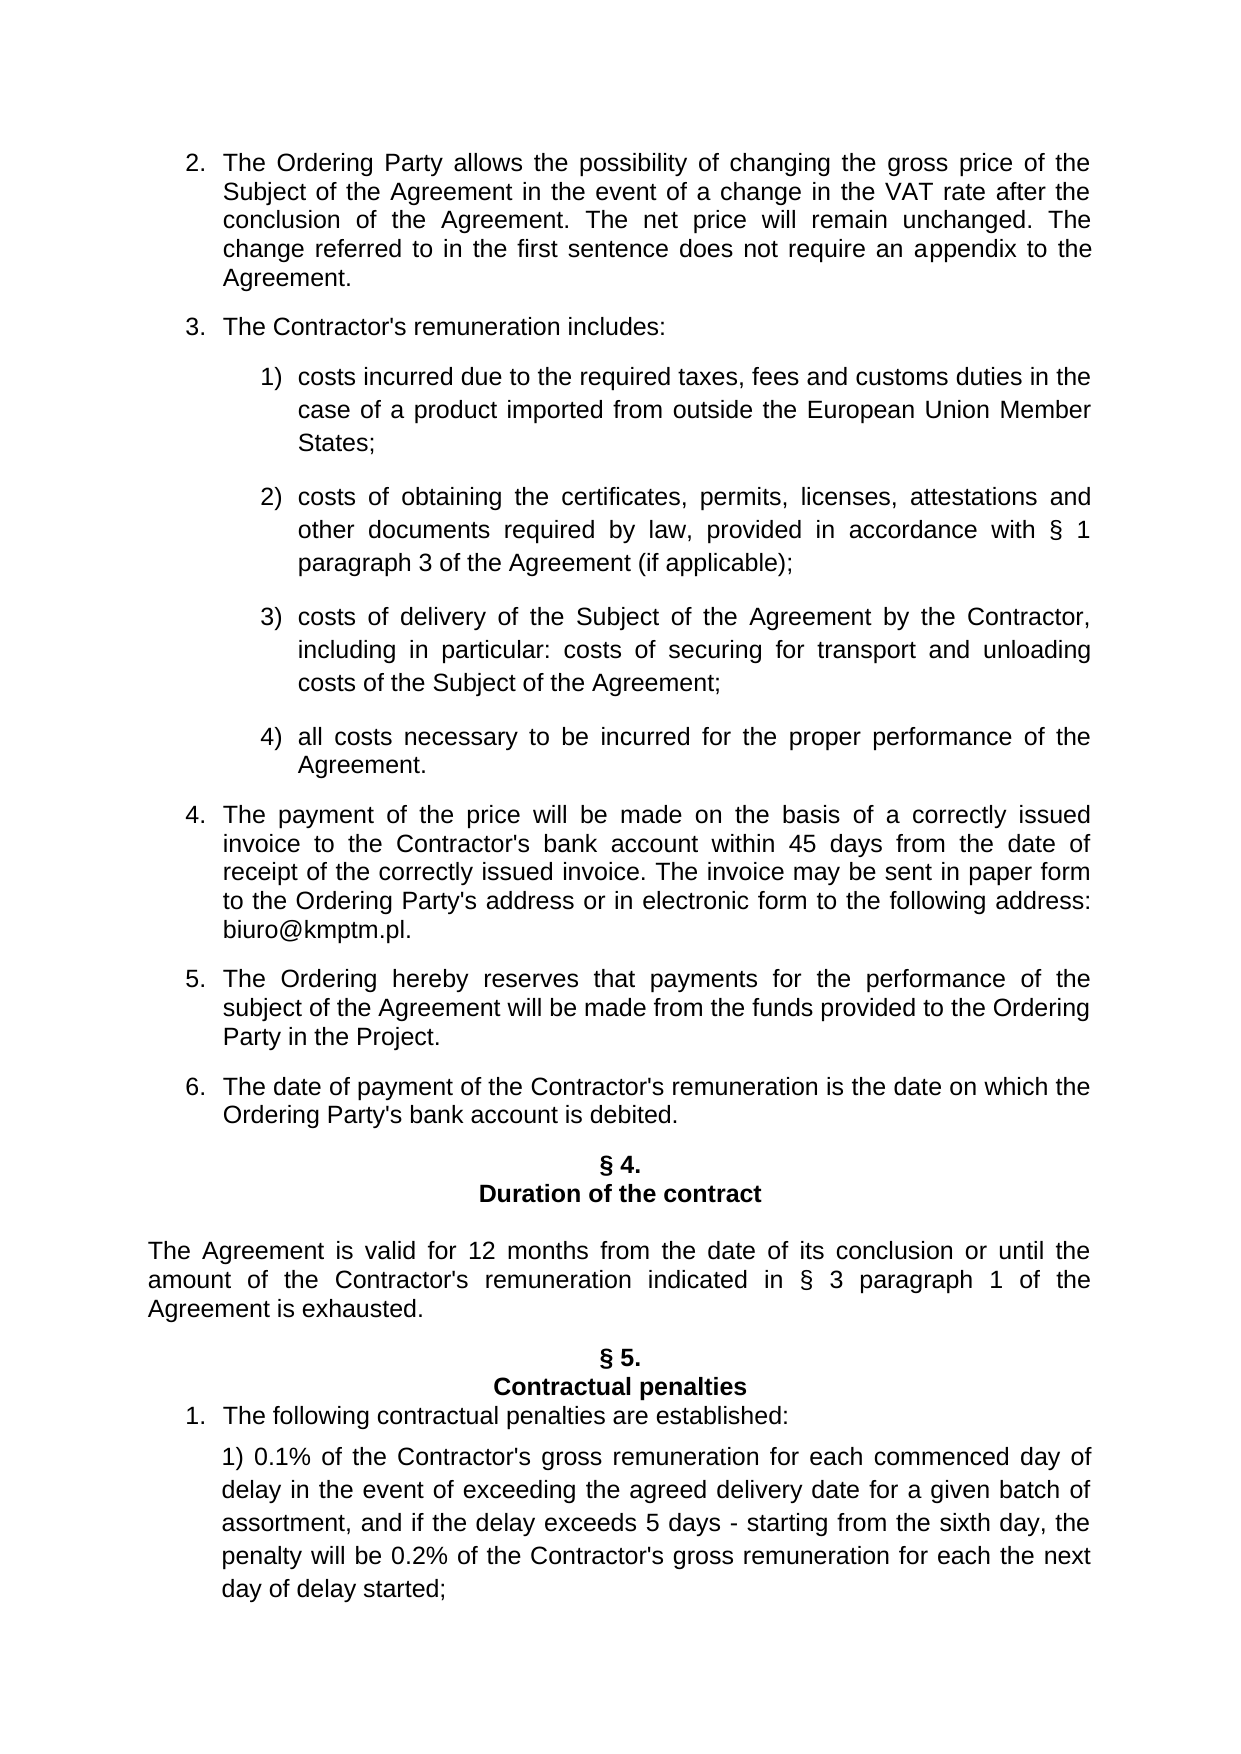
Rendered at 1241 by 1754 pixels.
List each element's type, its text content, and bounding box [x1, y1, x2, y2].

list The Ordering Party allows the possibility of changing the gross price of the Subject of the Agreement in the event of a change in the VAT rate after the conclusion of the Agreement. The net price will remain unchanged. The change referred to in the first sentence does not require an appendix to the Agreement. [185, 148, 1092, 291]
list Contractual penalties [148, 1372, 1092, 1401]
list all costs necessary to be incurred for the proper performance of the Agreement. [260, 722, 1092, 779]
list Duration of the contract [148, 1179, 1092, 1207]
list § 5. [148, 1343, 1092, 1372]
list § 4. [148, 1150, 1092, 1179]
list The Ordering hereby reserves that payments for the performance of the subject of the Agreement will be made from the funds provided to the Ordering Party in the Project. [185, 964, 1092, 1051]
list costs incurred due to the required taxes, fees and customs duties in the case of a product imported from outside the European Union Member States; [260, 362, 1092, 457]
list costs of delivery of the Subject of the Agreement by the Contractor, including in particular: costs of securing for transport and unloading costs of the Subject of the Agreement; [260, 602, 1092, 696]
list The following contractual penalties are established: [185, 1401, 1092, 1429]
list costs of obtaining the certificates, permits, licenses, attestations and other documents required by law, provided in accordance with § 1 paragraph 3 of the Agreement (if applicable); [260, 482, 1092, 577]
list The payment of the price will be made on the basis of a correctly issued invoice to the Contractor's bank account within 45 days from the date of receipt of the correctly issued invoice. The invoice may be sent in paper form to the Ordering Party's address or in electronic form to the following address: biuro@kmptm.pl. [185, 800, 1092, 944]
list The Contractor's remuneration includes: [185, 312, 1092, 341]
list The Agreement is valid for 12 months from the date of its conclusion or until the amount of the Contractor's remuneration indicated in § 3 paragraph 1 of the Agreement is exhausted. [148, 1236, 1092, 1322]
list The date of payment of the Contractor's remuneration is the date on which the Ordering Party's bank account is debited. [185, 1072, 1092, 1129]
list 1) 0.1% of the Contractor's gross remuneration for each commenced day of delay in the event of exceeding the agreed delivery date for a given batch of assortment, and if the delay exceeds 5 days - starting from the sixth day, the penalty will be 0.2% of the Contractor's gross remuneration for each the next day of delay started; [221, 1442, 1092, 1603]
